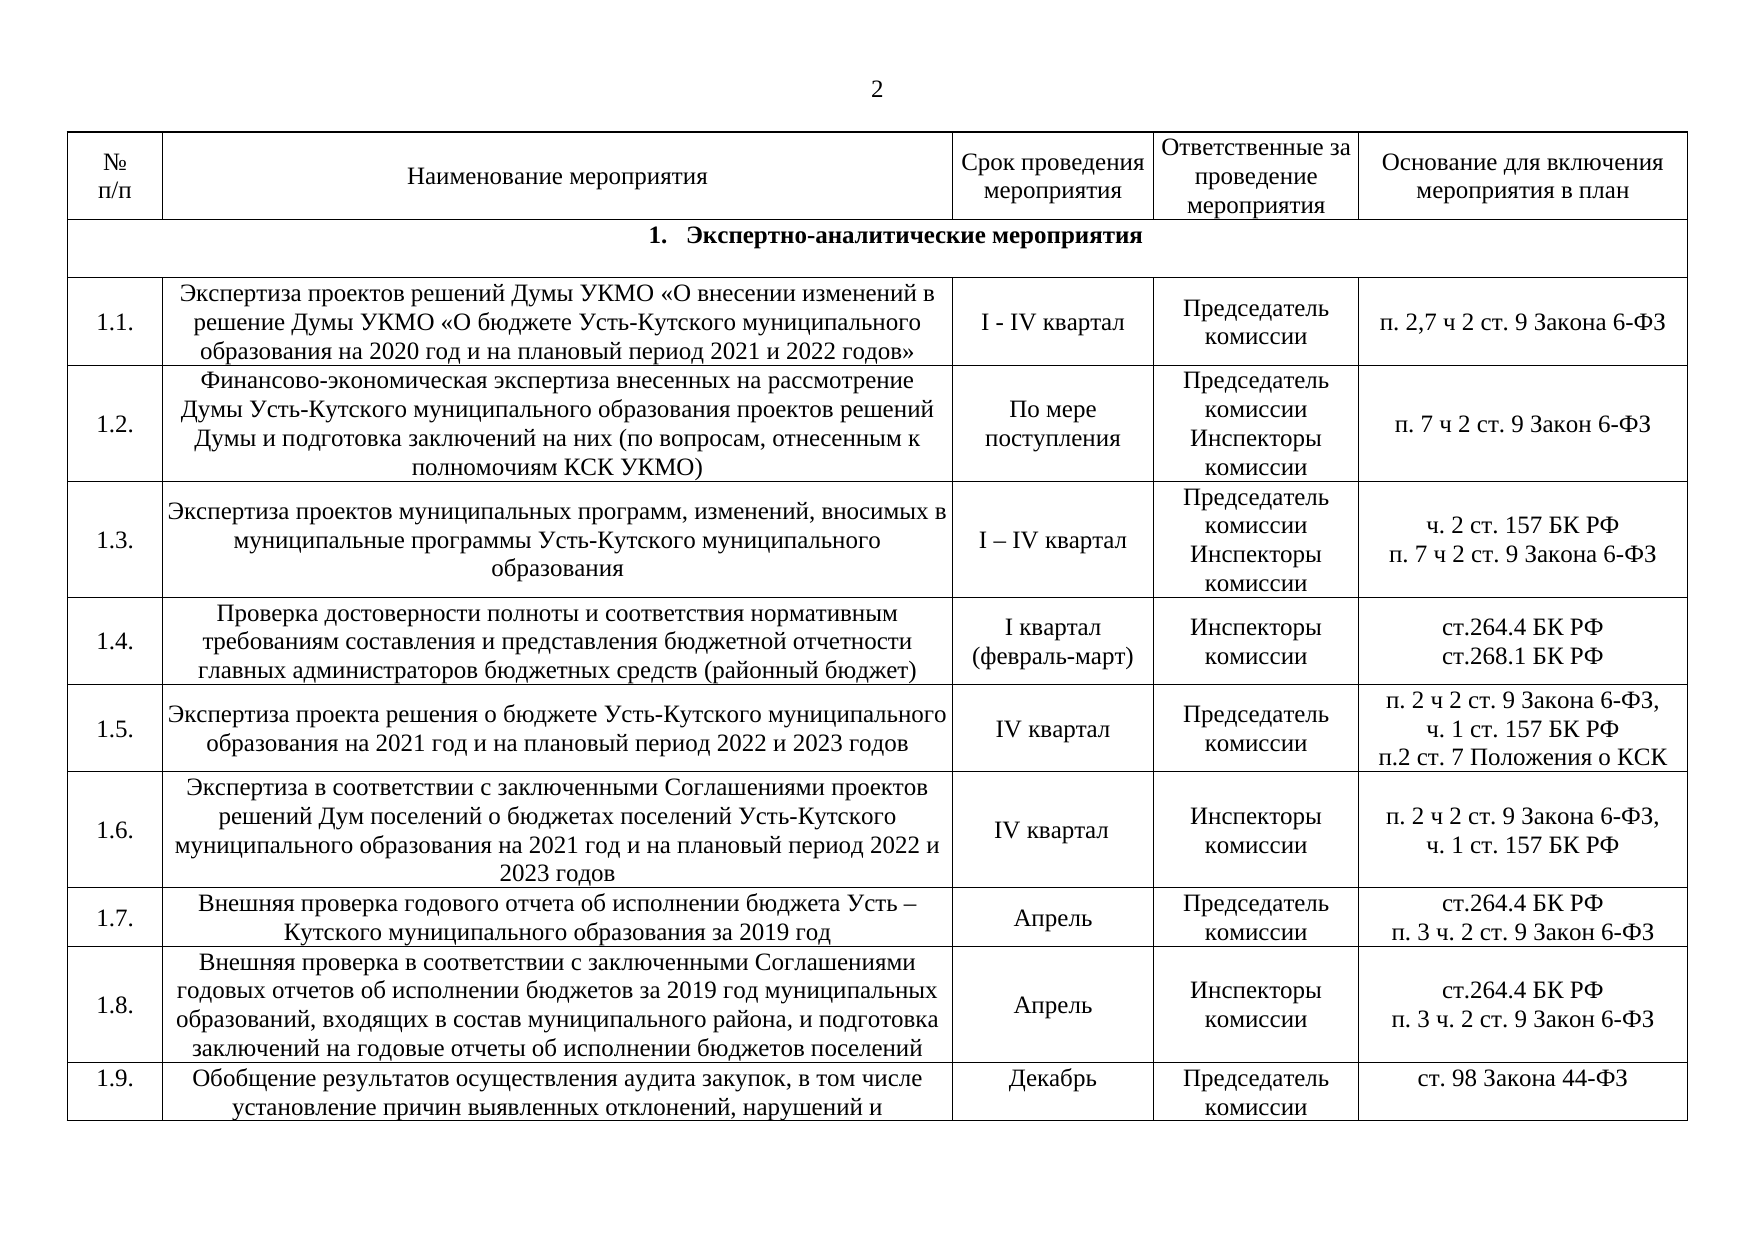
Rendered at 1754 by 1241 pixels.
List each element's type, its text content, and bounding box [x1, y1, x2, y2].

table_cell 1.3. [68, 482, 162, 597]
table_cell п. 2 ч 2 ст. 9 Закона 6-ФЗ, ч. 1 ст. 157 БК РФ [1359, 772, 1687, 887]
table_cell 1.5. [68, 685, 162, 771]
table_cell ст.264.4 БК РФ п. 3 ч. 2 ст. 9 Закон 6-ФЗ [1359, 947, 1687, 1062]
table_cell п. 2 ч 2 ст. 9 Закона 6-ФЗ, ч. 1 ст. 157 БК РФ п.2 ст. 7 Положения о КСК [1359, 685, 1687, 771]
table_cell 1.6. [68, 772, 162, 887]
table_cell ст. 98 Закона 44-ФЗ [1359, 1063, 1687, 1120]
table_cell I квартал (февраль-март) [953, 598, 1153, 684]
table_cell I – IV квартал [953, 482, 1153, 597]
table_cell Экспертиза в соответствии с заключенными Соглашениями проектов решений Дум поселений о бюджетах поселений Усть-Кутского муниципального образования на 2021 год и на плановый период 2022 и 2023 годов [163, 772, 952, 887]
table_cell Декабрь [953, 1063, 1153, 1120]
table_cell ст.264.4 БК РФ ст.268.1 БК РФ [1359, 598, 1687, 684]
table_header Срок проведения мероприятия [953, 133, 1153, 219]
table_cell IV квартал [953, 685, 1153, 771]
table_cell Инспекторы комиссии [1154, 772, 1358, 887]
table_header Ответственные за проведение мероприятия [1154, 133, 1358, 219]
table_cell По мере поступления [953, 366, 1153, 481]
table_cell Экспертиза проектов решений Думы УКМО «О внесении изменений в решение Думы УКМО «О бюджете Усть-Кутского муниципального образования на 2020 год и на плановый период 2021 и 2022 годов» [163, 278, 952, 364]
table_cell 1.4. [68, 598, 162, 684]
table_cell п. 2,7 ч 2 ст. 9 Закона 6-ФЗ [1359, 278, 1687, 364]
table_cell Финансово-экономическая экспертиза внесенных на рассмотрение Думы Усть-Кутского муниципального образования проектов решений Думы и подготовка заключений на них (по вопросам, отнесенным к полномочиям КСК УКМО) [163, 366, 952, 481]
table_header № п/п [68, 133, 162, 219]
table_cell ч. 2 ст. 157 БК РФ п. 7 ч 2 ст. 9 Закона 6-ФЗ [1359, 482, 1687, 597]
table_cell ст.264.4 БК РФ п. 3 ч. 2 ст. 9 Закон 6-ФЗ [1359, 888, 1687, 946]
table_cell Экспертиза проектов муниципальных программ, изменений, вносимых в муниципальные программы Усть-Кутского муниципального образования [163, 482, 952, 597]
table_cell Председатель комиссии Инспекторы комиссии [1154, 366, 1358, 481]
table_cell Апрель [953, 947, 1153, 1062]
table_cell I - IV квартал [953, 278, 1153, 364]
table_cell Экспертиза проекта решения о бюджете Усть-Кутского муниципального образования на 2021 год и на плановый период 2022 и 2023 годов [163, 685, 952, 771]
table_cell Апрель [953, 888, 1153, 946]
table_cell Председатель комиссии [1154, 278, 1358, 364]
table_cell Внешняя проверка годового отчета об исполнении бюджета Усть – Кутского муниципального образования за 2019 год [163, 888, 952, 946]
table_cell Председатель комиссии [1154, 685, 1358, 771]
table_header Основание для включения мероприятия в план [1359, 133, 1687, 219]
table_cell Председатель комиссии Инспекторы комиссии [1154, 482, 1358, 597]
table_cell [1154, 1063, 1358, 1120]
table_cell Внешняя проверка в соответствии с заключенными Соглашениями годовых отчетов об исполнении бюджетов за 2019 год муниципальных образований, входящих в состав муниципального района, и подготовка заключений на годовые отчеты об исполнении бюджетов поселений [163, 947, 952, 1062]
table_cell Инспекторы комиссии [1154, 947, 1358, 1062]
table_cell Проверка достоверности полноты и соответствия нормативным требованиям составления и представления бюджетной отчетности главных администраторов бюджетных средств (районный бюджет) [163, 598, 952, 684]
table_cell Экспертно-аналитические мероприятия [68, 220, 1687, 277]
table_cell 1.9. [68, 1063, 162, 1120]
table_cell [163, 1063, 952, 1120]
table_cell Инспекторы комиссии [1154, 598, 1358, 684]
table_cell 1.2. [68, 366, 162, 481]
table_cell п. 7 ч 2 ст. 9 Закон 6-ФЗ [1359, 366, 1687, 481]
table_cell Председатель комиссии [1154, 888, 1358, 946]
table_cell 1.1. [68, 278, 162, 364]
table_cell IV квартал [953, 772, 1153, 887]
table_cell 1.8. [68, 947, 162, 1062]
table_cell 1.7. [68, 888, 162, 946]
table_header Наименование мероприятия [163, 133, 952, 219]
